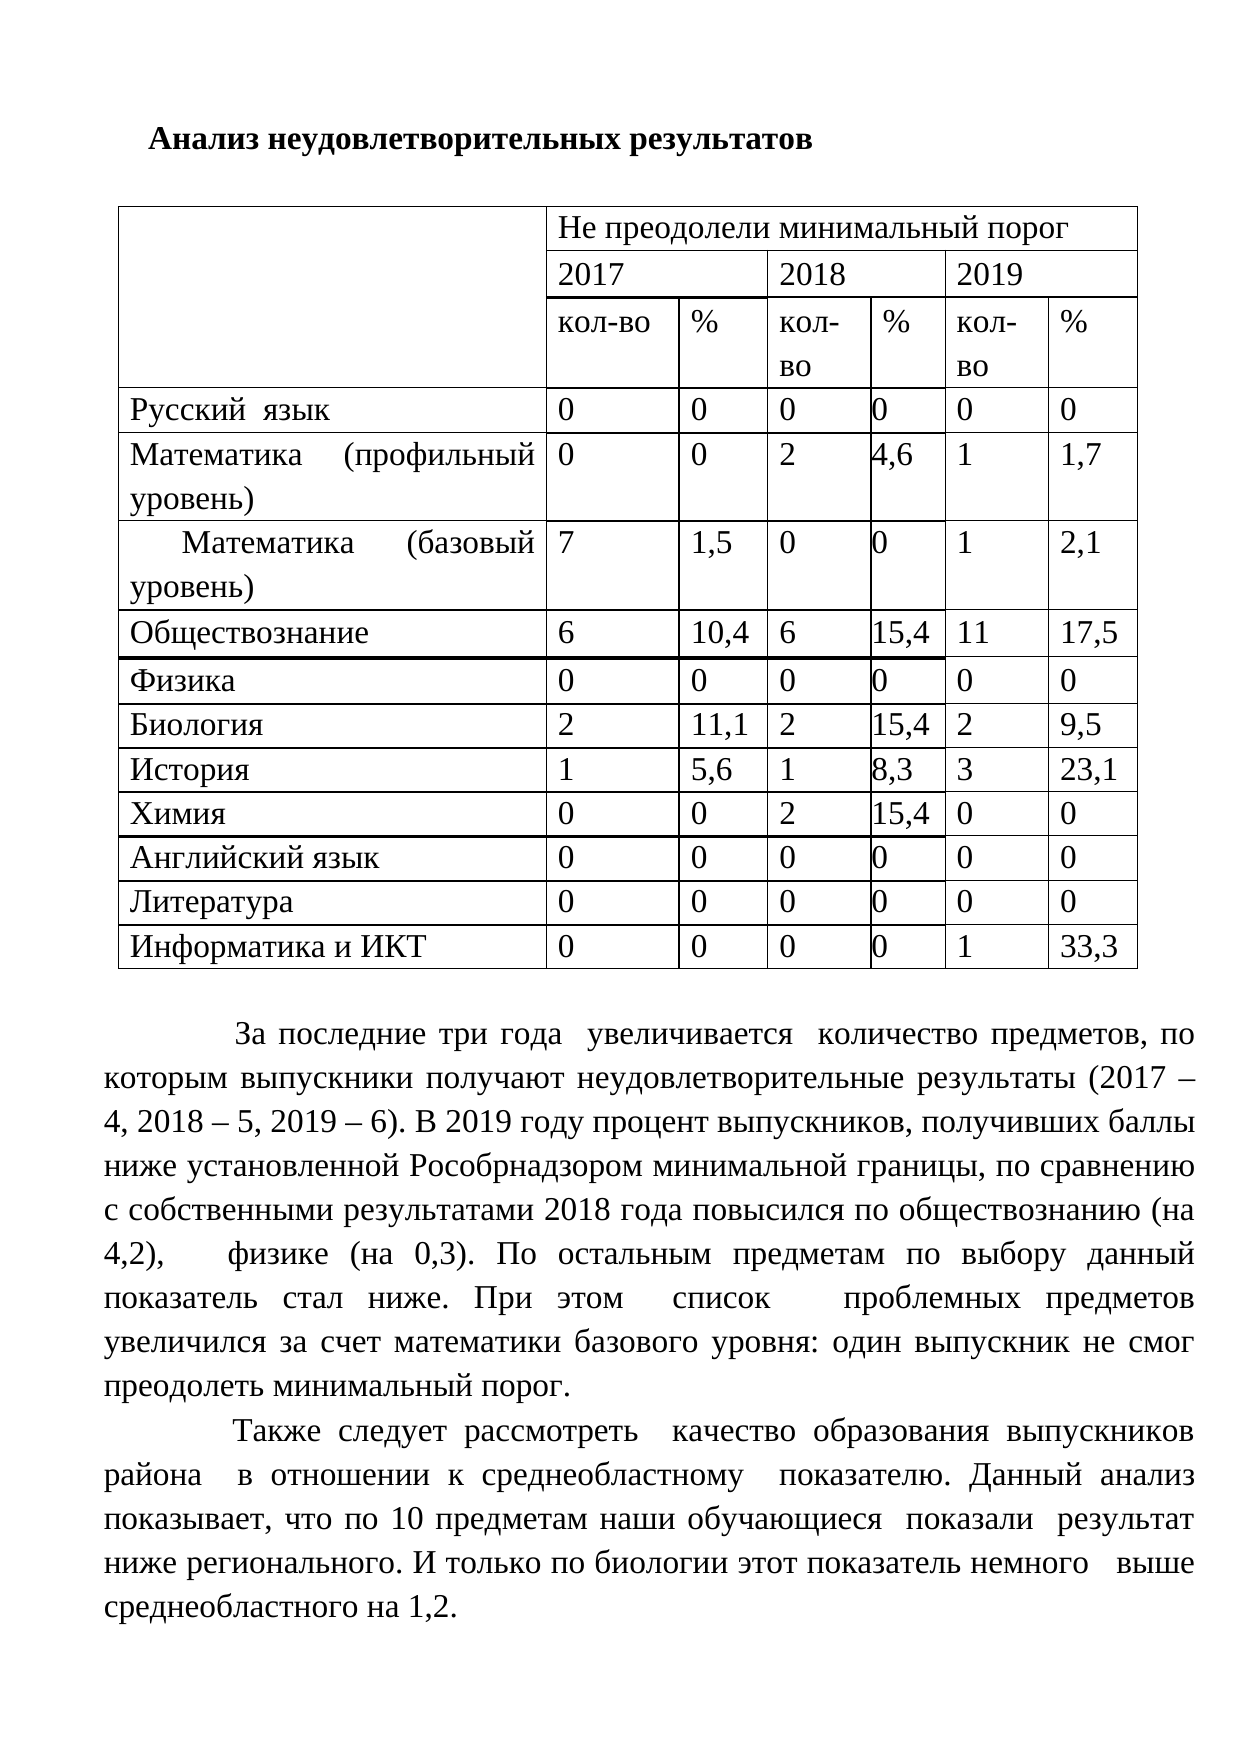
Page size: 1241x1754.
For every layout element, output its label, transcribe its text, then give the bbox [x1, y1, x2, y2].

table_cell 0 [946, 657, 1048, 702]
table_cell 7 [547, 522, 678, 608]
text Анализ неудовлетворительных результатов [103, 118, 1196, 156]
table_cell 2018 [768, 251, 945, 296]
table_cell 1 [946, 433, 1048, 520]
table_cell % [680, 299, 767, 387]
table_cell 0 [872, 882, 945, 924]
table_cell 1,7 [1049, 433, 1137, 520]
table_cell История [119, 749, 546, 791]
table_cell 2,1 [1049, 521, 1137, 608]
table_cell Обществознание [119, 611, 546, 656]
table_cell 0 [1049, 881, 1137, 924]
table_cell 0 [946, 836, 1048, 879]
table_cell кол-во [547, 299, 678, 387]
table_cell 23,1 [1049, 748, 1137, 791]
table_cell кол-во [768, 298, 870, 387]
table_cell Информатика и ИКТ [119, 926, 546, 968]
table_cell 0 [872, 522, 945, 608]
table_cell 3 [946, 748, 1048, 791]
table_cell 6 [768, 611, 870, 656]
table_cell % [872, 298, 945, 387]
table_cell 0 [547, 882, 678, 924]
table_cell 10,4 [680, 611, 767, 656]
table_cell 11 [946, 610, 1048, 656]
table_cell 0 [768, 389, 870, 432]
table_cell 0 [680, 793, 767, 835]
table_cell Биология [119, 705, 546, 747]
text За последние три года увеличивается количество предметов, по которым выпускники получают неудовлетворительные результаты (2017 – 4, 2018 – 5, 2019 – 6). В 2019 году процент выпускников, получивших баллы ниже установленной Рособрнадзором минимальной границы, по сравнению с собственными результатами 2018 года повысился по обществознанию (на 4,2), физике (на 0,3). По остальным предметам по выбору данный показатель стал ниже. При этом список проблемных предметов увеличился за счет математики базового уровня: один выпускник не смог преодолеть минимальный порог. [103, 1013, 1196, 1404]
table_cell 1,5 [680, 522, 767, 608]
table_cell 0 [547, 838, 678, 879]
table_cell 33,3 [1049, 925, 1137, 968]
table_cell 15,4 [872, 705, 945, 747]
table_cell Английский язык [119, 838, 546, 879]
table_cell 0 [680, 660, 767, 702]
table_cell 0 [768, 882, 870, 924]
table_cell 0 [547, 793, 678, 835]
table_header [119, 207, 546, 387]
table_cell 1 [768, 749, 870, 791]
table_cell 0 [1049, 792, 1137, 835]
table_cell 0 [680, 838, 767, 879]
table_cell 0 [768, 660, 870, 702]
table_cell 15,4 [872, 793, 945, 835]
table_cell 0 [768, 522, 870, 608]
table_cell 2 [946, 704, 1048, 747]
table_cell 2 [547, 705, 678, 747]
table_cell 9,5 [1049, 704, 1137, 747]
table_cell 6 [547, 611, 678, 656]
table_cell 2019 [946, 251, 1137, 296]
table_cell 0 [768, 838, 870, 879]
table_cell 0 [547, 926, 678, 968]
table_cell 0 [547, 660, 678, 702]
table_cell 0 [946, 792, 1048, 835]
text Также следует рассмотреть качество образования выпускников района в отношении к среднеобластному показателю. Данный анализ показывает, что по 10 предметам наши обучающиеся показали результат ниже регионального. И только по биологии этот показатель немного выше среднеобластного на 1,2. [103, 1410, 1196, 1624]
table_header Не преодолели минимальный порог [547, 207, 1137, 249]
table_cell 15,4 [872, 611, 945, 656]
table_cell 0 [1049, 657, 1137, 702]
table_cell 8,3 [872, 749, 945, 791]
table_cell 2 [768, 434, 870, 520]
table_cell 0 [547, 434, 678, 520]
table_cell 2 [768, 705, 870, 747]
table_cell 1 [946, 521, 1048, 608]
table_cell 4,6 [872, 434, 945, 520]
table_cell Химия [119, 793, 546, 835]
table_cell 1 [547, 749, 678, 791]
table_cell 0 [680, 434, 767, 520]
table_cell 0 [872, 926, 945, 968]
table_cell 0 [547, 389, 678, 432]
table_cell % [1049, 298, 1137, 387]
table_cell 11,1 [680, 705, 767, 747]
table_cell 17,5 [1049, 610, 1137, 656]
table_cell 0 [1049, 836, 1137, 879]
table_cell Физика [119, 660, 546, 702]
table_cell 0 [872, 660, 945, 702]
table_cell Математика (профильный уровень) [119, 433, 546, 520]
table_cell Математика (базовый уровень) [119, 521, 546, 608]
table_cell 0 [946, 881, 1048, 924]
table_cell 0 [1049, 388, 1137, 432]
table_cell 2 [768, 793, 870, 835]
table_cell 0 [680, 926, 767, 968]
table_cell 1 [946, 925, 1048, 968]
table_cell 5,6 [680, 749, 767, 791]
table_cell 0 [872, 838, 945, 879]
table_cell Русский язык [119, 388, 546, 432]
table_cell 2017 [547, 251, 767, 296]
table_cell кол-во [946, 298, 1048, 387]
table_cell 0 [946, 388, 1048, 432]
table_cell 0 [768, 926, 870, 968]
table_cell 0 [680, 389, 767, 432]
table_cell 0 [872, 389, 945, 432]
table_cell 0 [680, 882, 767, 924]
table_cell Литература [119, 882, 546, 924]
